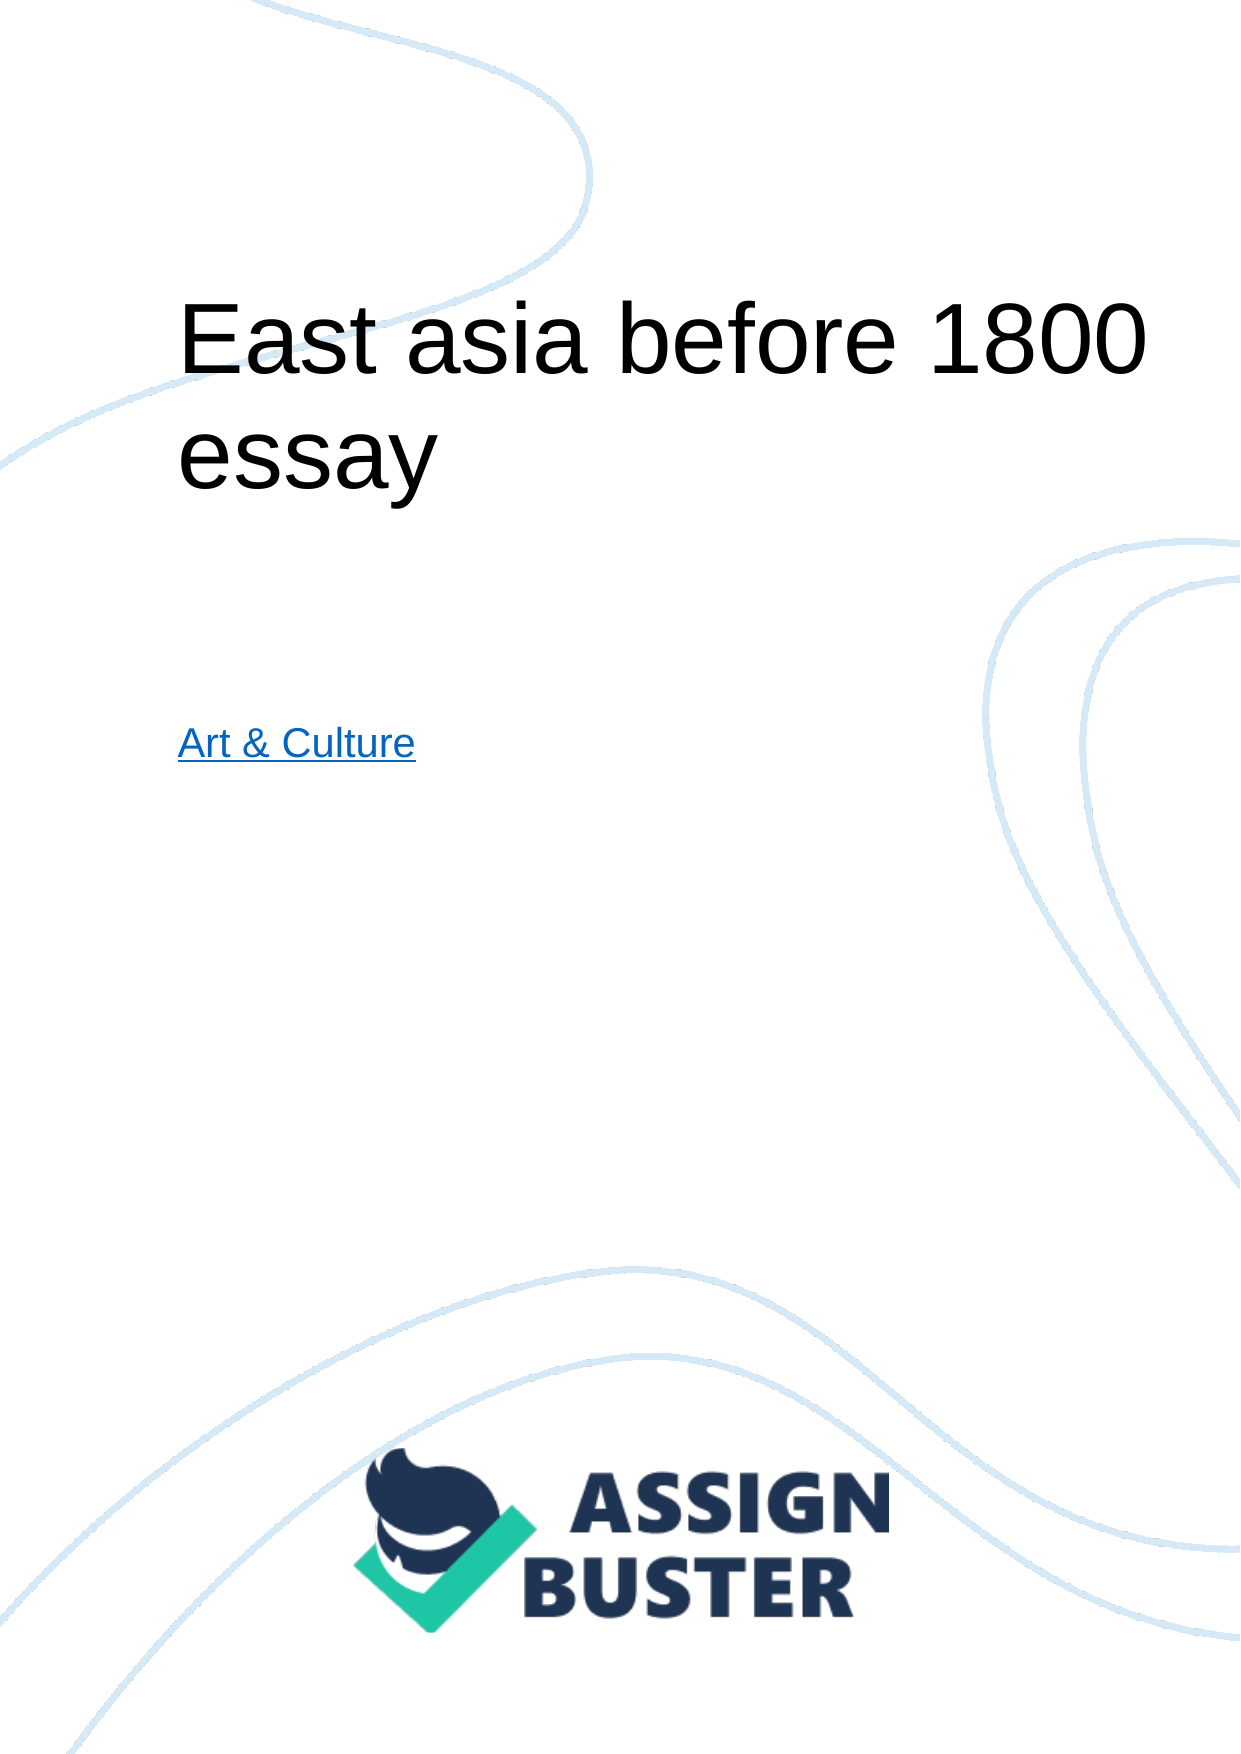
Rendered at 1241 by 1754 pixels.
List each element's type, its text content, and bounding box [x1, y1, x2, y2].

picture [0, 0, 1241, 1754]
subtitle East asia before 1800 essay [177, 279, 1152, 509]
text Art & Culture [177, 719, 1152, 767]
